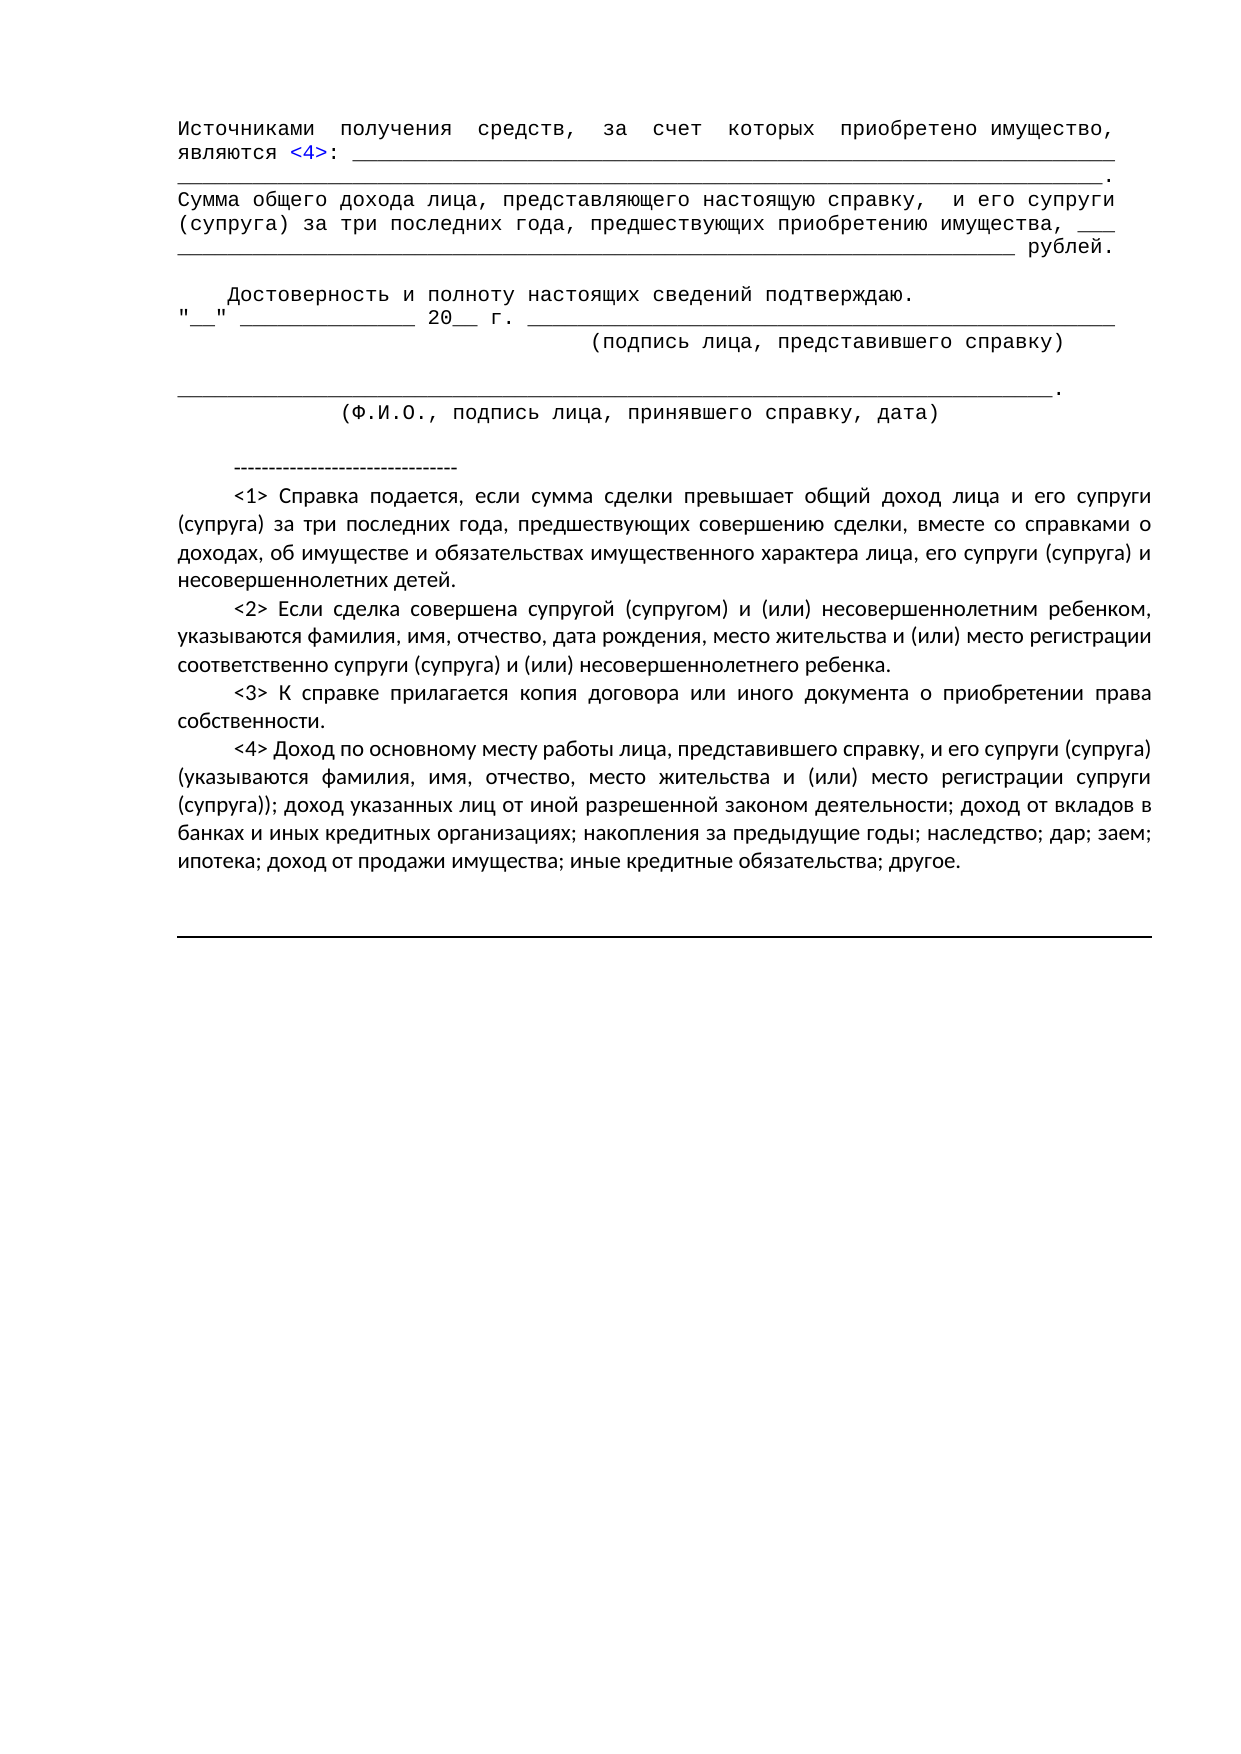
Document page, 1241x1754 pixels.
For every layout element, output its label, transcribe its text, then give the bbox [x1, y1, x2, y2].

text (Ф.И.О., подпись лица, принявшего справку, дата) [177, 402, 1152, 426]
text Достоверность и полноту настоящих сведений подтверждаю. [177, 284, 1152, 307]
text (подпись лица, представившего справку) [177, 331, 1152, 354]
text <2> Если сделка совершена супругой (супругом) и (или) несовершеннолетним ребенком, указываются фамилия, имя, отчество, дата рождения, место жительства и (или) место регистрации соответственно супруги (супруга) и (или) несовершеннолетнего ребенка. [177, 594, 1152, 678]
text <1> Справка подается, если сумма сделки превышает общий доход лица и его супруги (супруга) за три последних года, предшествующих совершению сделки, вместе со справками о доходах, об имуществе и обязательствах имущественного характера лица, его супруги (супруга) и несовершеннолетних детей. [177, 482, 1152, 594]
text "__" ______________ 20__ г. _______________________________________________ [177, 307, 1152, 331]
text (супруга) за три последних года, предшествующих приобретению имущества, ___ [177, 213, 1152, 236]
text <3> К справке прилагается копия договора или иного документа о приобретении права собственности. [177, 678, 1152, 734]
text Сумма общего дохода лица, представляющего настоящую справку, и его супруги [177, 189, 1152, 213]
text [177, 165, 1152, 189]
text <4> Доход по основному месту работы лица, представившего справку, и его супруги (супруга) (указываются фамилия, имя, отчество, место жительства и (или) место регистрации супруги (супруга)); доход указанных лиц от иной разрешенной законом деятельности; доход от вкладов в банках и иных кредитных организациях; накопления за предыдущие годы; наследство; дар; заем; ипотека; доход от продажи имущества; иные кредитные обязательства; другое. [177, 734, 1152, 874]
text ______________________________________________________________________. [177, 378, 1152, 402]
text ___________________________________________________________________ рублей. [177, 236, 1152, 260]
text Источниками получения средств, за счет которых приобретено имущество, [177, 118, 1152, 142]
text -------------------------------- [177, 453, 1152, 482]
text являются <4>: _____________________________________________________________ [177, 142, 1152, 165]
